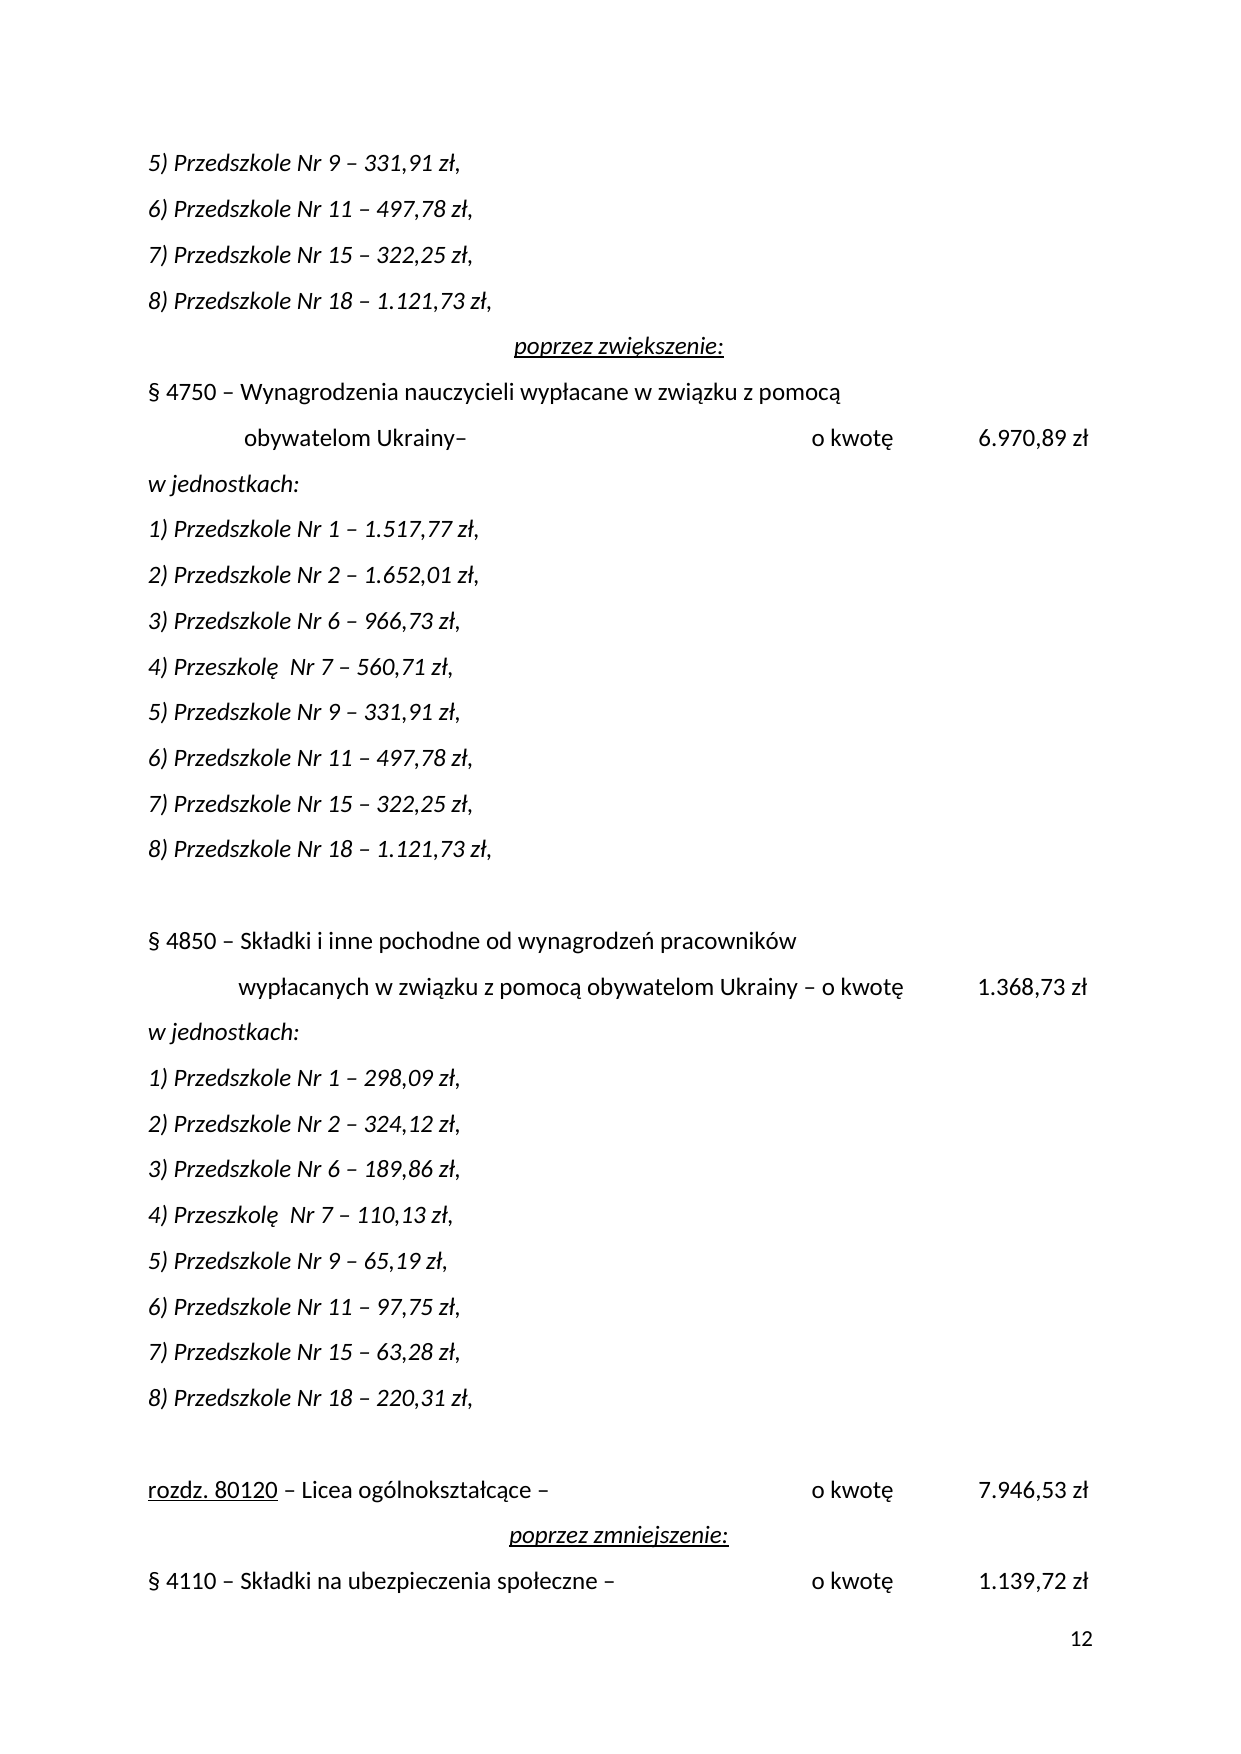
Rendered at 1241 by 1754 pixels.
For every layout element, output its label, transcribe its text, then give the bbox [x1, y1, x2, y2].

text obywatelom Ukrainy– o kwotę 6.970,89 zł [148, 422, 1093, 452]
text 6) Przedszkole Nr 11 – 497,78 zł, [148, 193, 1093, 224]
text w jednostkach: [148, 468, 1093, 498]
text wypłacanych w związku z pomocą obywatelom Ukrainy – o kwotę 1.368,73 zł [148, 971, 1093, 1001]
text § 4750 – Wynagrodzenia nauczycieli wypłacane w związku z pomocą [148, 376, 1093, 407]
text 6) Przedszkole Nr 11 – 497,78 zł, [148, 742, 1093, 773]
text rozdz. 80120 – Licea ogólnokształcące – o kwotę 7.946,53 zł [148, 1474, 1093, 1504]
text 8) Przedszkole Nr 18 – 220,31 zł, [148, 1382, 1093, 1413]
text 5) Przedszkole Nr 9 – 65,19 zł, [148, 1245, 1093, 1276]
text poprzez zwiększenie: [148, 331, 1093, 361]
text § 4850 – Składki i inne pochodne od wynagrodzeń pracowników [148, 925, 1093, 956]
text poprzez zmniejszenie: [148, 1519, 1093, 1550]
text 1) Przedszkole Nr 1 – 1.517,77 zł, [148, 513, 1093, 544]
text 8) Przedszkole Nr 18 – 1.121,73 zł, [148, 833, 1093, 864]
text 2) Przedszkole Nr 2 – 1.652,01 zł, [148, 559, 1093, 590]
text 7) Przedszkole Nr 15 – 322,25 zł, [148, 788, 1093, 818]
text 7) Przedszkole Nr 15 – 63,28 zł, [148, 1337, 1093, 1367]
text 4) Przeszkolę Nr 7 – 560,71 zł, [148, 651, 1093, 681]
text 2) Przedszkole Nr 2 – 324,12 zł, [148, 1108, 1093, 1138]
text 5) Przedszkole Nr 9 – 331,91 zł, [148, 148, 1093, 178]
text 8) Przedszkole Nr 18 – 1.121,73 zł, [148, 285, 1093, 315]
text 3) Przedszkole Nr 6 – 966,73 zł, [148, 605, 1093, 635]
text 3) Przedszkole Nr 6 – 189,86 zł, [148, 1154, 1093, 1184]
text 7) Przedszkole Nr 15 – 322,25 zł, [148, 239, 1093, 269]
text 6) Przedszkole Nr 11 – 97,75 zł, [148, 1291, 1093, 1321]
text 1) Przedszkole Nr 1 – 298,09 zł, [148, 1062, 1093, 1093]
text w jednostkach: [148, 1016, 1093, 1047]
text 4) Przeszkolę Nr 7 – 110,13 zł, [148, 1199, 1093, 1230]
text 5) Przedszkole Nr 9 – 331,91 zł, [148, 696, 1093, 727]
text § 4110 – Składki na ubezpieczenia społeczne – o kwotę 1.139,72 zł [148, 1565, 1093, 1596]
